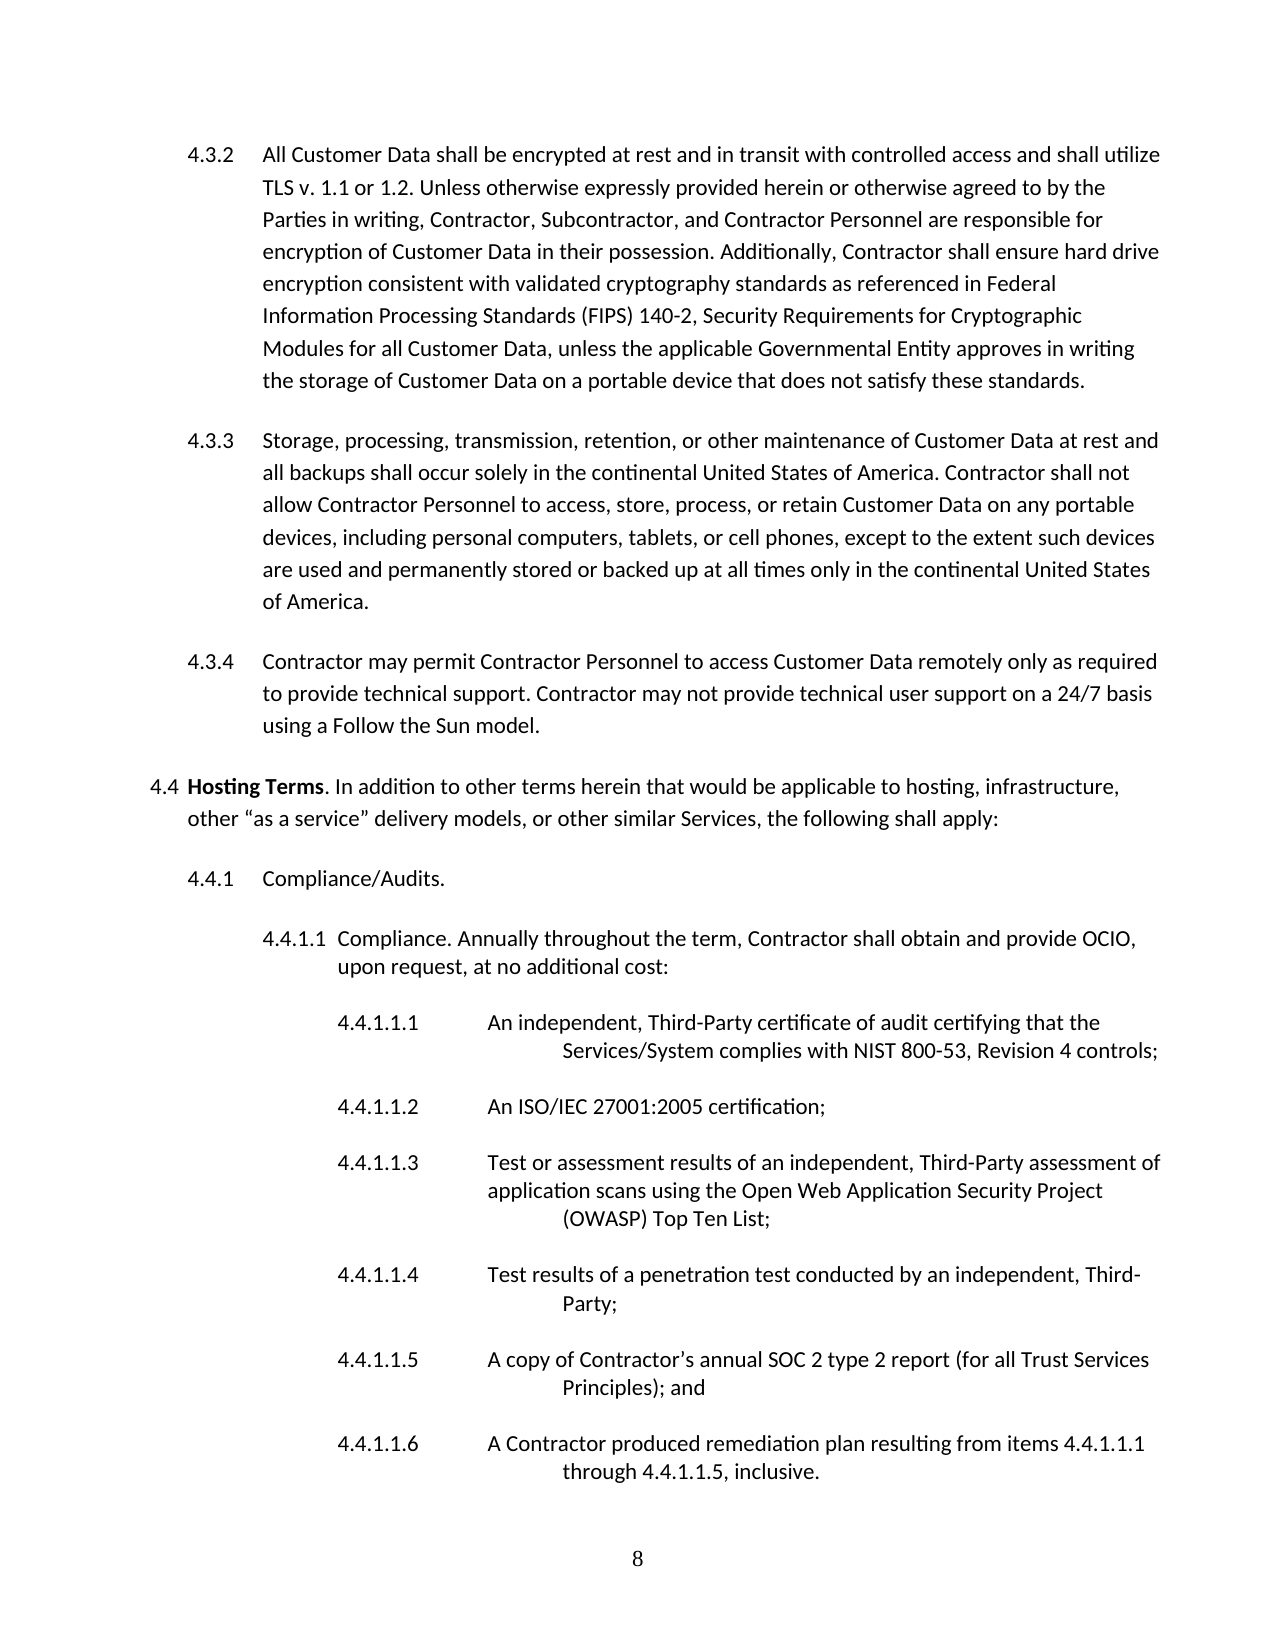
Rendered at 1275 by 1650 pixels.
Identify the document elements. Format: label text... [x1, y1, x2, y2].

list A Contractor produced remediation plan resulting from items 4.4.1.1.1 through 4.4.1.1.5, inclusive. [337, 1429, 1162, 1485]
list Test or assessment results of an independent, Third-Party assessment of application scans using the Open Web Application Security Project (OWASP) Top Ten List; [337, 1148, 1162, 1233]
list Compliance/Audits. [187, 864, 1162, 892]
list Compliance. Annually throughout the term, Contractor shall obtain and provide OCIO, upon request, at no additional cost: [262, 924, 1162, 980]
list Hosting Terms. In addition to other terms herein that would be applicable to hosting, infrastructure, other “as a service” delivery models, or other similar Services, the following shall apply: [150, 772, 1162, 832]
list Contractor may permit Contractor Personnel to access Customer Data remotely only as required to provide technical support. Contractor may not provide technical user support on a 24/7 basis using a Follow the Sun model. [187, 647, 1162, 739]
list An independent, Third-Party certificate of audit certifying that the Services/System complies with NIST 800-53, Revision 4 controls; [337, 1008, 1162, 1064]
list All Customer Data shall be encrypted at rest and in transit with controlled access and shall utilize TLS v. 1.1 or 1.2. Unless otherwise expressly provided herein or otherwise agreed to by the Parties in writing, Contractor, Subcontractor, and Contractor Personnel are responsible for encryption of Customer Data in their possession. Additionally, Contractor shall ensure hard drive encryption consistent with validated cryptography standards as referenced in Federal Information Processing Standards (FIPS) 140-2, Security Requirements for Cryptographic Modules for all Customer Data, unless the applicable Governmental Entity approves in writing the storage of Customer Data on a portable device that does not satisfy these standards. [187, 141, 1162, 394]
list A copy of Contractor’s annual SOC 2 type 2 report (for all Trust Services Principles); and [337, 1345, 1162, 1401]
list Storage, processing, transmission, retention, or other maintenance of Customer Data at rest and all backups shall occur solely in the continental United States of America. Contractor shall not allow Contractor Personnel to access, store, process, or retain Customer Data on any portable devices, including personal computers, tablets, or cell phones, except to the extent such devices are used and permanently stored or backed up at all times only in the continental United States of America. [187, 426, 1162, 615]
list An ISO/IEC 27001:2005 certification; [337, 1092, 1162, 1121]
list Test results of a penetration test conducted by an independent, Third- Party; [337, 1261, 1162, 1317]
